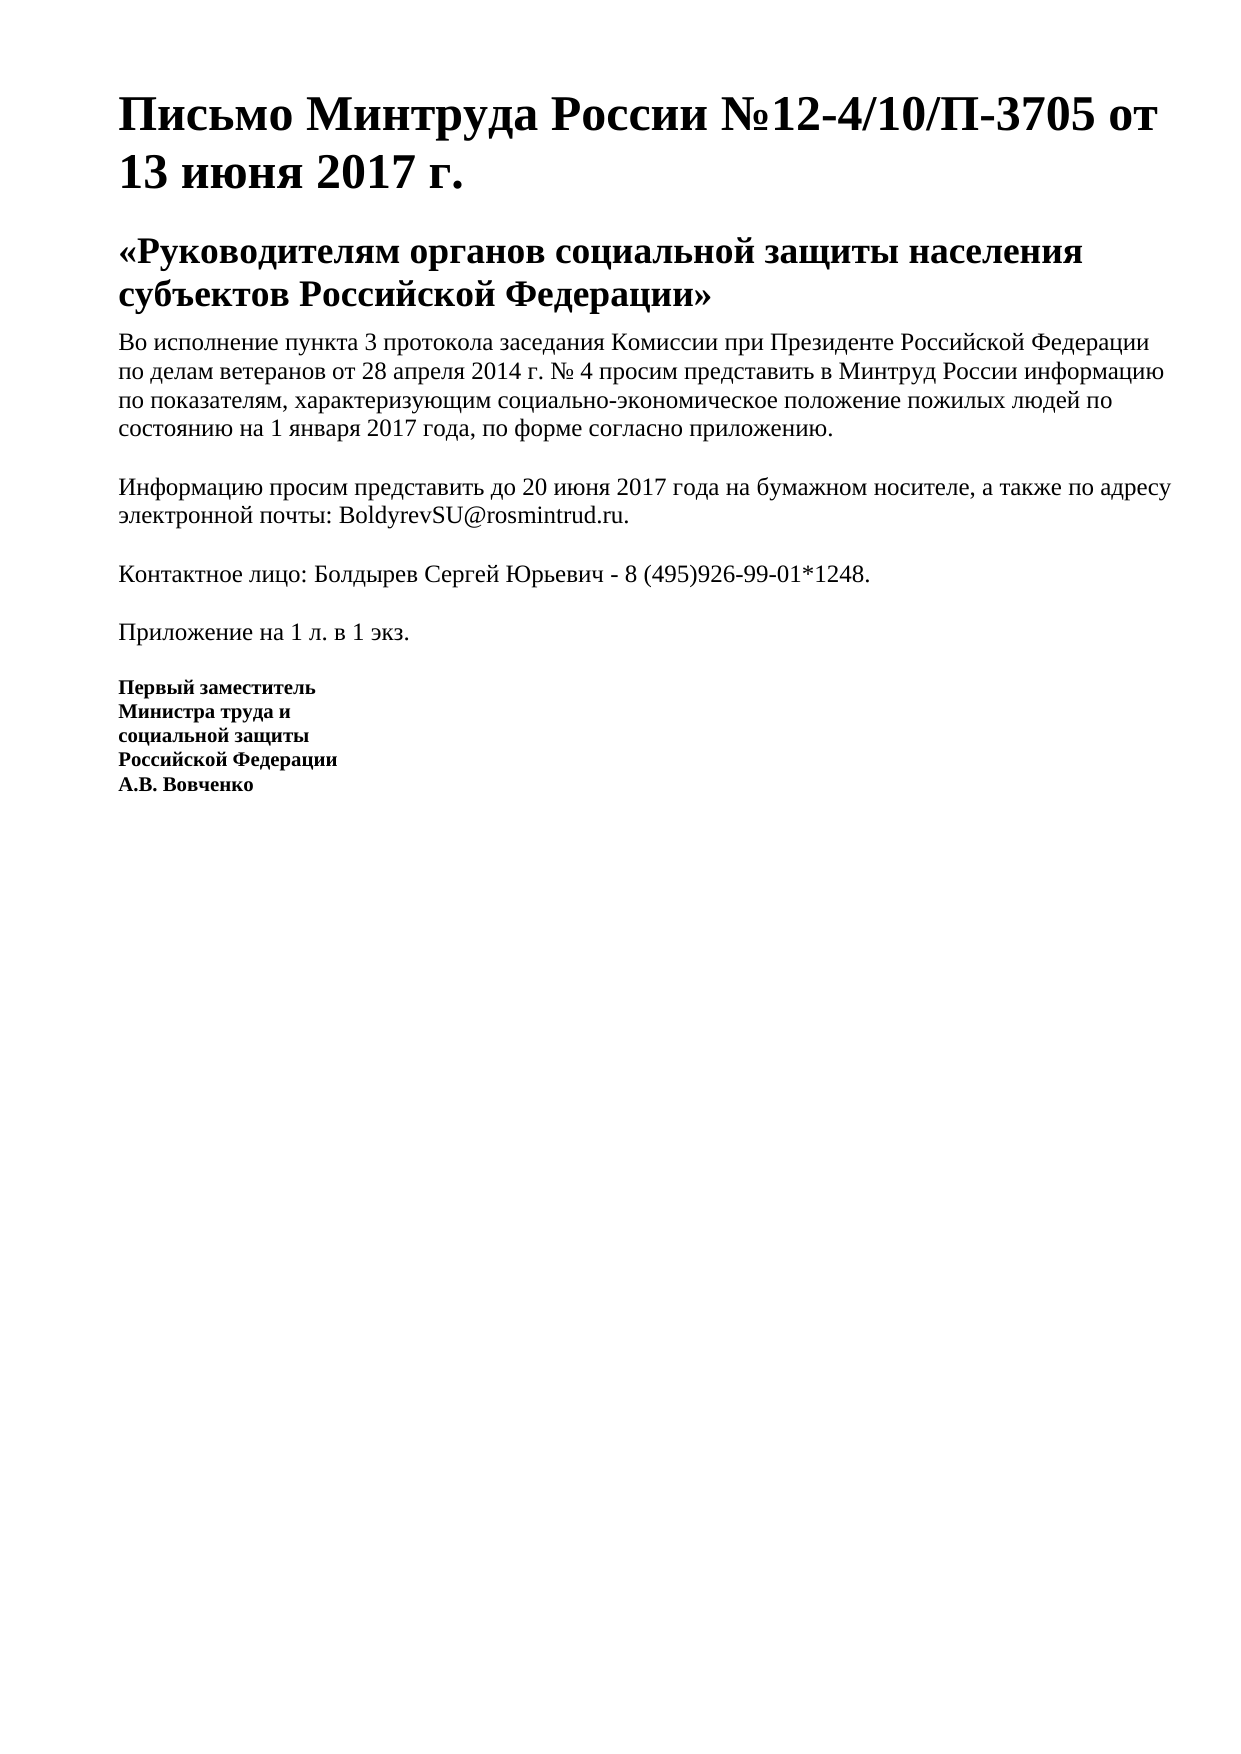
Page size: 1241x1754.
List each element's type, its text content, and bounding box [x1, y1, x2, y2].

text Во исполнение пункта 3 протокола заседания Комиссии при Президенте Российской Федерации по делам ветеранов от 28 апреля 2014 г. № 4 просим представить в Минтруд России информацию по показателям, характеризующим социально-экономическое положение пожилых людей по состоянию на 1 января 2017 года, по форме согласно приложению. [118, 327, 1181, 442]
text Информацию просим представить до 20 июня 2017 года на бумажном носителе, а также по адресу электронной почты: BoldyrevSU@rosmintrud.ru. [118, 472, 1181, 529]
subtitle Первый заместитель Министра труда и социальной защиты Российской Федерации А.В. Вовченко [118, 675, 1181, 796]
subtitle Письмо Минтруда России №12-4/10/П-3705 от 13 июня 2017 г. [118, 84, 1181, 199]
text Приложение на 1 л. в 1 экз. [118, 617, 1181, 646]
subtitle «Руководителям органов социальной защиты населения субъектов Российской Федерации» [118, 228, 1181, 315]
text Контактное лицо: Болдырев Сергей Юрьевич - 8 (495)926-99-01*1248. [118, 559, 1181, 587]
